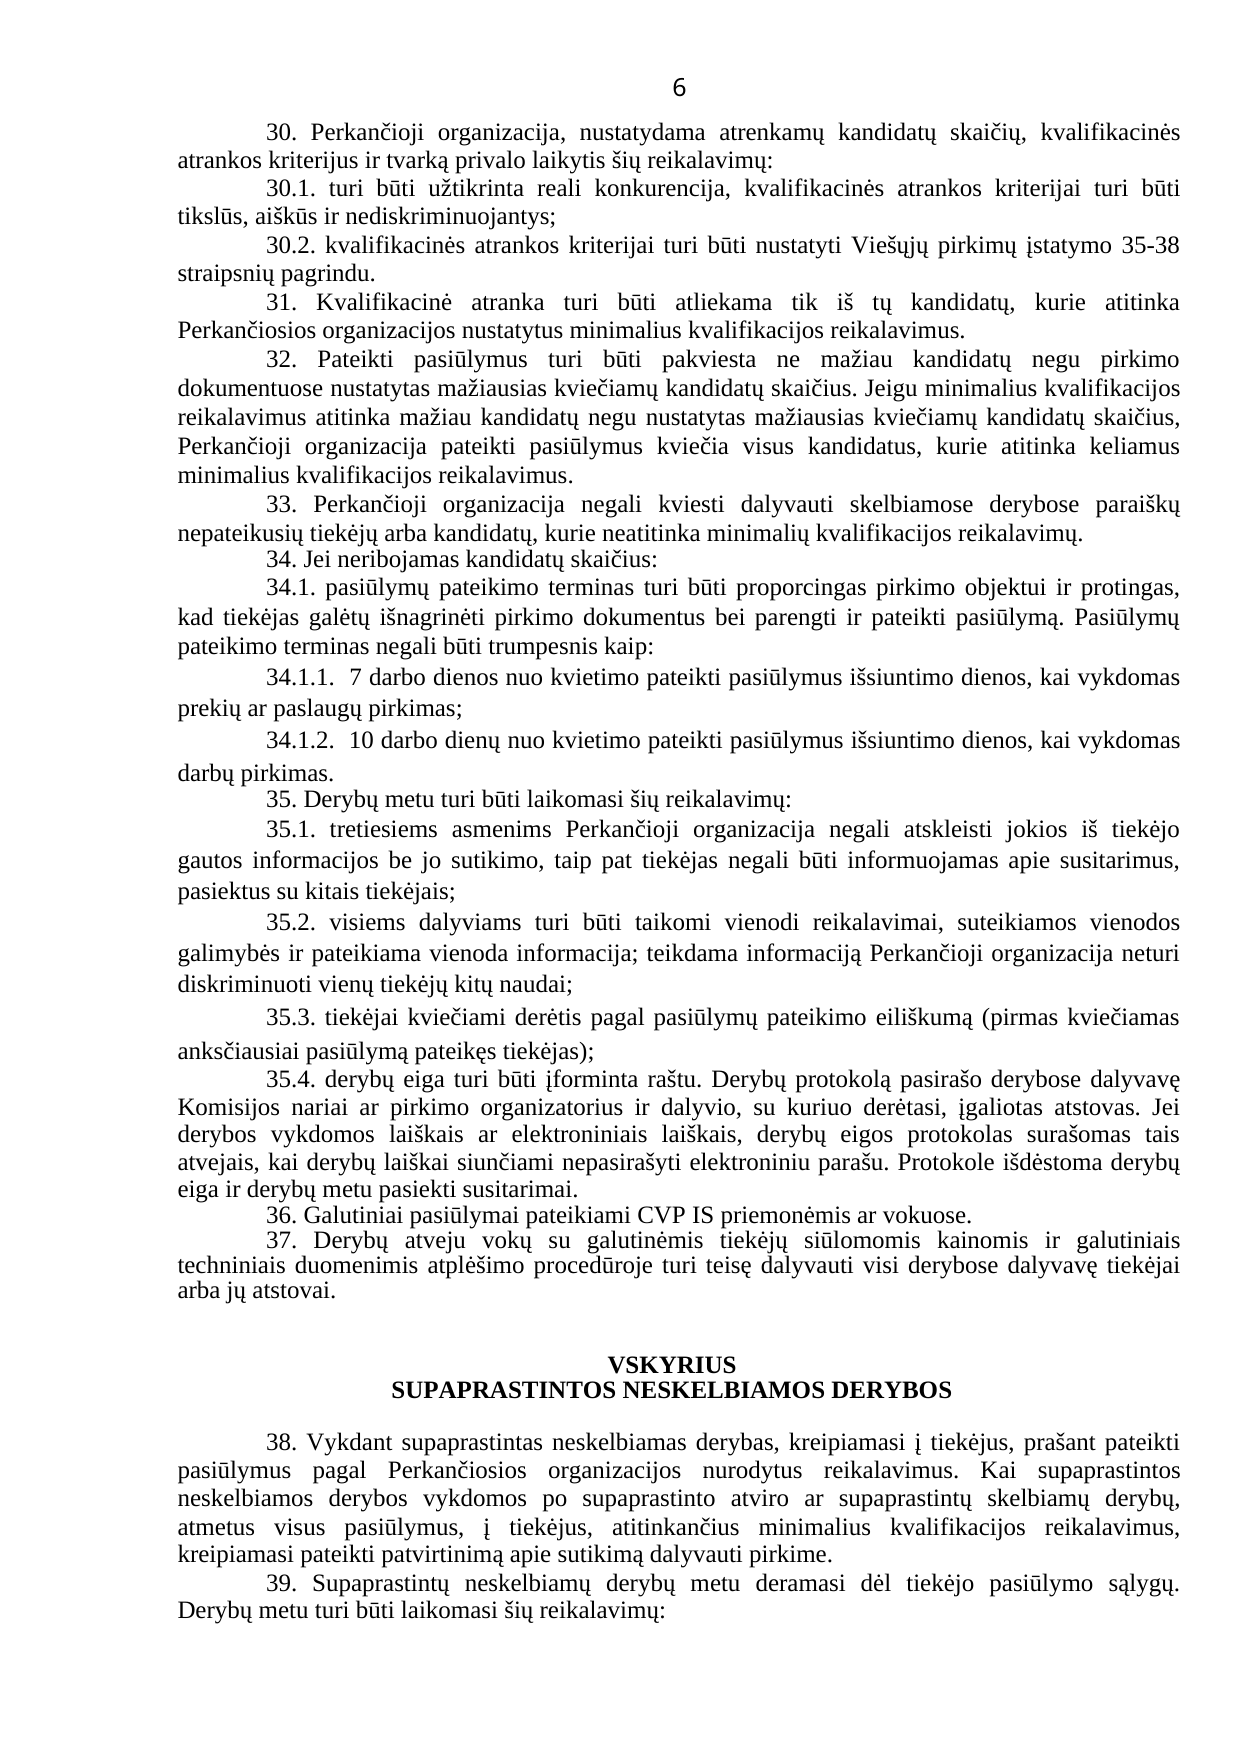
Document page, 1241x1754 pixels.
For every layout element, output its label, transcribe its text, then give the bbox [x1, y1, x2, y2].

text 36. Galutiniai pasiūlymai pateikiami CVP IS priemonėmis ar vokuose. [177, 1203, 1181, 1228]
text 35.1. tretiesiems asmenims Perkančioji organizacija negali atskleisti jokios iš tiekėjo gautos informacijos be jo sutikimo, taip pat tiekėjas negali būti informuojamas apie susitarimus, pasiektus su kitais tiekėjais; [177, 813, 1181, 906]
text 34. Jei neribojamas kandidatų skaičius: [177, 547, 1181, 572]
text 31. Kvalifikacinė atranka turi būti atliekama tik iš tų kandidatų, kurie atitinka Perkančiosios organizacijos nustatytus minimalius kvalifikacijos reikalavimus. [177, 287, 1181, 344]
subtitle SUPAPRASTINTOS NESKELBIAMOS DERYBOS [162, 1378, 1181, 1403]
text 39. Supaprastintų neskelbiamų derybų metu deramasi dėl tiekėjo pasiūlymo sąlygų. Derybų metu turi būti laikomasi šių reikalavimų: [177, 1568, 1181, 1624]
text 30.1. turi būti užtikrinta reali konkurencija, kvalifikacinės atrankos kriterijai turi būti tikslūs, aiškūs ir nediskriminuojantys; [177, 174, 1181, 230]
text 30.2. kvalifikacinės atrankos kriterijai turi būti nustatyti Viešųjų pirkimų įstatymo 35-38 straipsnių pagrindu. [177, 230, 1181, 287]
text 38. Vykdant supaprastintas neskelbiamas derybas, kreipiamasi į tiekėjus, prašant pateikti pasiūlymus pagal Perkančiosios organizacijos nurodytus reikalavimus. Kai supaprastintos neskelbiamos derybos vykdomos po supaprastinto atviro ar supaprastintų skelbiamų derybų, atmetus visus pasiūlymus, į tiekėjus, atitinkančius minimalius kvalifikacijos reikalavimus, kreipiamasi pateikti patvirtinimą apie sutikimą dalyvauti pirkime. [177, 1428, 1181, 1568]
subtitle VSKYRIUS [162, 1353, 1181, 1378]
text 32. Pateikti pasiūlymus turi būti pakviesta ne mažiau kandidatų negu pirkimo dokumentuose nustatytas mažiausias kviečiamų kandidatų skaičius. Jeigu minimalius kvalifikacijos reikalavimus atitinka mažiau kandidatų negu nustatytas mažiausias kviečiamų kandidatų skaičius, Perkančioji organizacija pateikti pasiūlymus kviečia visus kandidatus, kurie atitinka keliamus minimalius kvalifikacijos reikalavimus. [177, 344, 1181, 489]
text 37. Derybų atveju vokų su galutinėmis tiekėjų siūlomomis kainomis ir galutiniais techniniais duomenimis atplėšimo procedūroje turi teisę dalyvauti visi derybose dalyvavę tiekėjai arba jų atstovai. [177, 1228, 1181, 1303]
text 30. Perkančioji organizacija, nustatydama atrenkamų kandidatų skaičių, kvalifikacinės atrankos kriterijus ir tvarką privalo laikytis šių reikalavimų: [177, 118, 1181, 174]
text 35.3. tiekėjai kviečiami derėtis pagal pasiūlymų pateikimo eiliškumą (pirmas kviečiamas anksčiausiai pasiūlymą pateikęs tiekėjas); [177, 999, 1181, 1066]
text 34.1. pasiūlymų pateikimo terminas turi būti proporcingas pirkimo objektui ir protingas, kad tiekėjas galėtų išnagrinėti pirkimo dokumentus bei parengti ir pateikti pasiūlymą. Pasiūlymų pateikimo terminas negali būti trumpesnis kaip: [177, 572, 1181, 661]
text 34.1.1. 7 darbo dienos nuo kvietimo pateikti pasiūlymus išsiuntimo dienos, kai vykdomas prekių ar paslaugų pirkimas; [177, 661, 1181, 723]
text 34.1.2. 10 darbo dienų nuo kvietimo pateikti pasiūlymus išsiuntimo dienos, kai vykdomas darbų pirkimas. [177, 723, 1181, 788]
text 35.2. visiems dalyviams turi būti taikomi vienodi reikalavimai, suteikiamos vienodos galimybės ir pateikiama vienoda informacija; teikdama informaciją Perkančioji organizacija neturi diskriminuoti vienų tiekėjų kitų naudai; [177, 906, 1181, 999]
text 33. Perkančioji organizacija negali kviesti dalyvauti skelbiamose derybose paraiškų nepateikusių tiekėjų arba kandidatų, kurie neatitinka minimalių kvalifikacijos reikalavimų. [177, 489, 1181, 547]
text 35. Derybų metu turi būti laikomasi šių reikalavimų: [177, 788, 1181, 813]
text 35.4. derybų eiga turi būti įforminta raštu. Derybų protokolą pasirašo derybose dalyvavę Komisijos nariai ar pirkimo organizatorius ir dalyvio, su kuriuo derėtasi, įgaliotas atstovas. Jei derybos vykdomos laiškais ar elektroniniais laiškais, derybų eigos protokolas surašomas tais atvejais, kai derybų laiškai siunčiami nepasirašyti elektroniniu parašu. Protokole išdėstoma derybų eiga ir derybų metu pasiekti susitarimai. [177, 1066, 1181, 1203]
